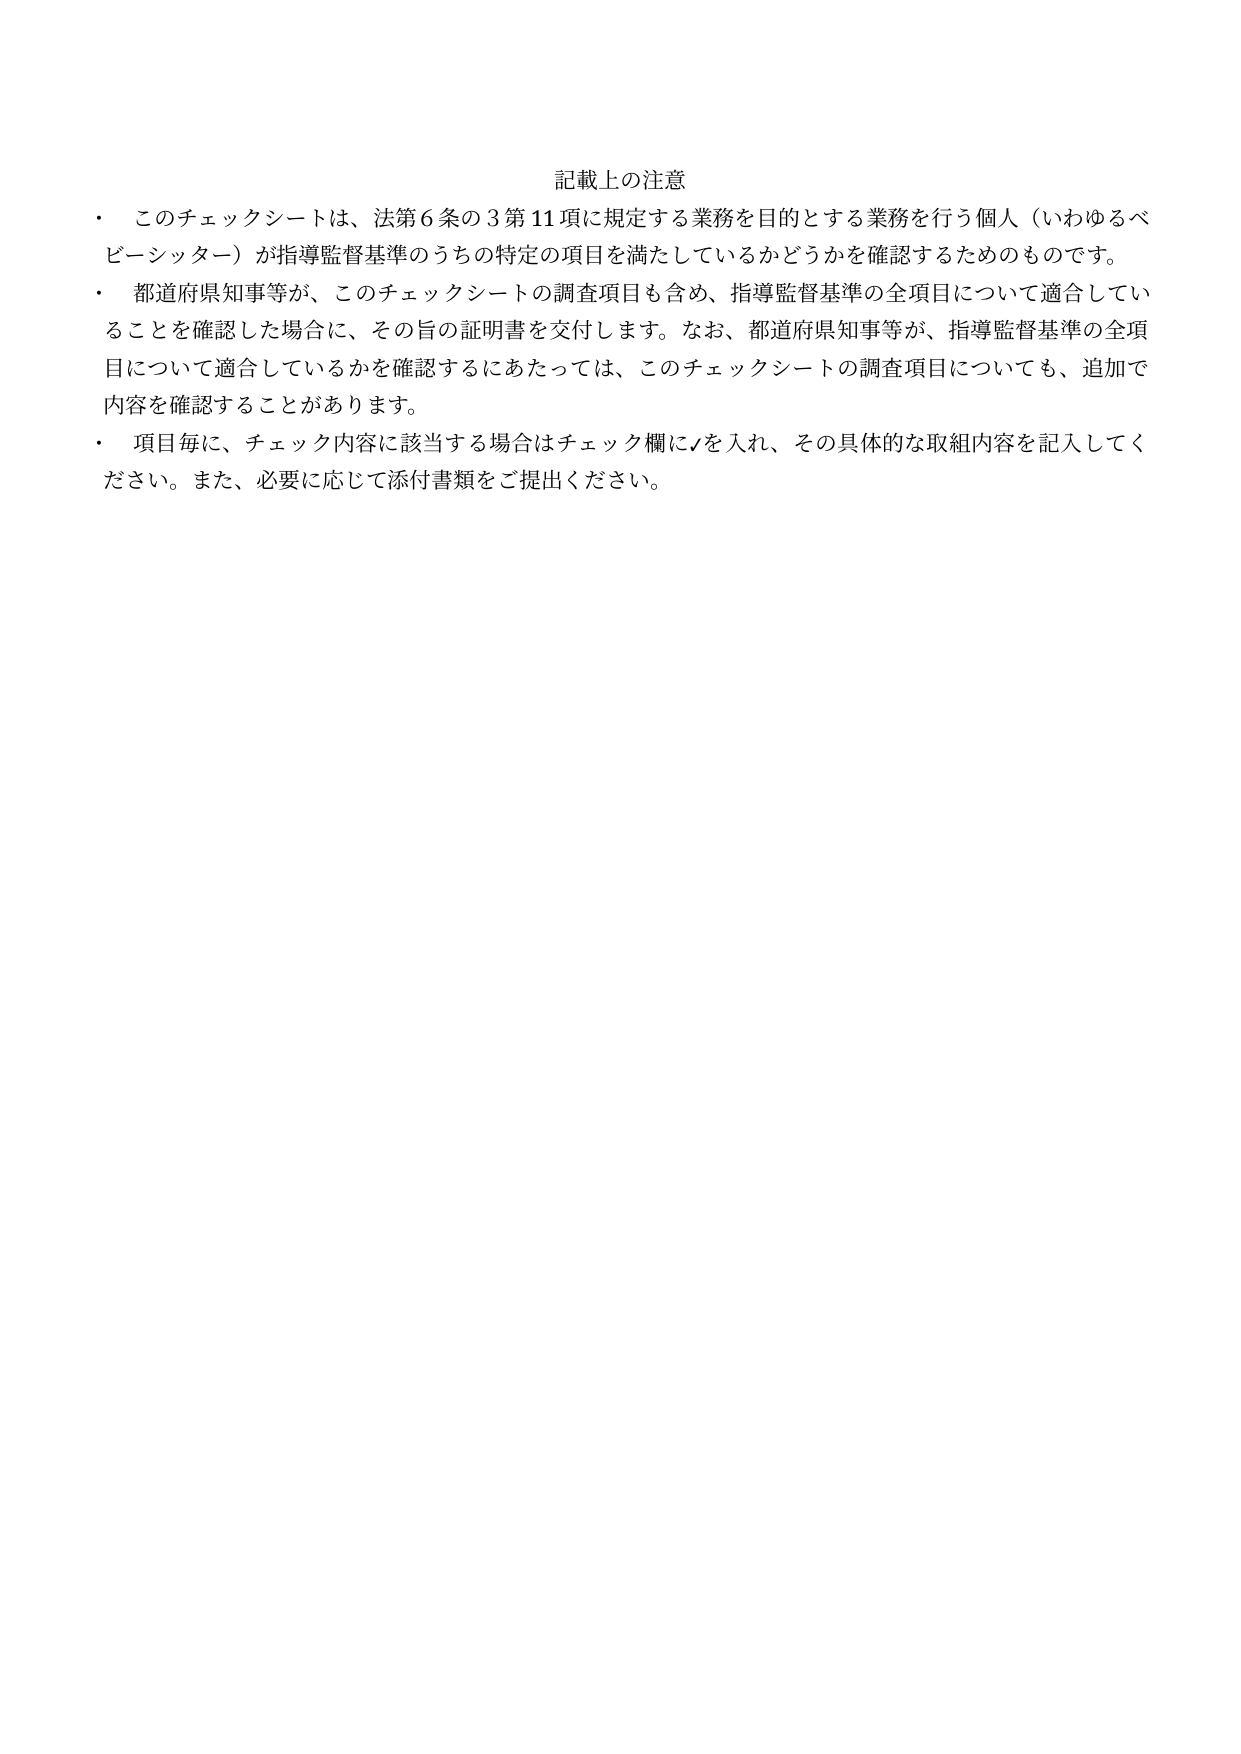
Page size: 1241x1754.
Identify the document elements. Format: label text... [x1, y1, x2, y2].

text ・ このチェックシートは、法第６条の３第11項に規定する業務を目的とする業務を行う個人（いわゆるベビーシッター）が指導監督基準のうちの特定の項目を満たしているかどうかを確認するためのものです。 [89, 198, 1152, 273]
text 記載上の注意 [89, 161, 1152, 198]
text ・ 都道府県知事等が、このチェックシートの調査項目も含め、指導監督基準の全項目について適合していることを確認した場合に、その旨の証明書を交付します。なお、都道府県知事等が、指導監督基準の全項目について適合しているかを確認するにあたっては、このチェックシートの調査項目についても、追加で内容を確認することがあります。 [89, 273, 1152, 423]
text ・ 項目毎に、チェック内容に該当する場合はチェック欄に✔を入れ、その具体的な取組内容を記入してください。また、必要に応じて添付書類をご提出ください。 [89, 423, 1152, 498]
